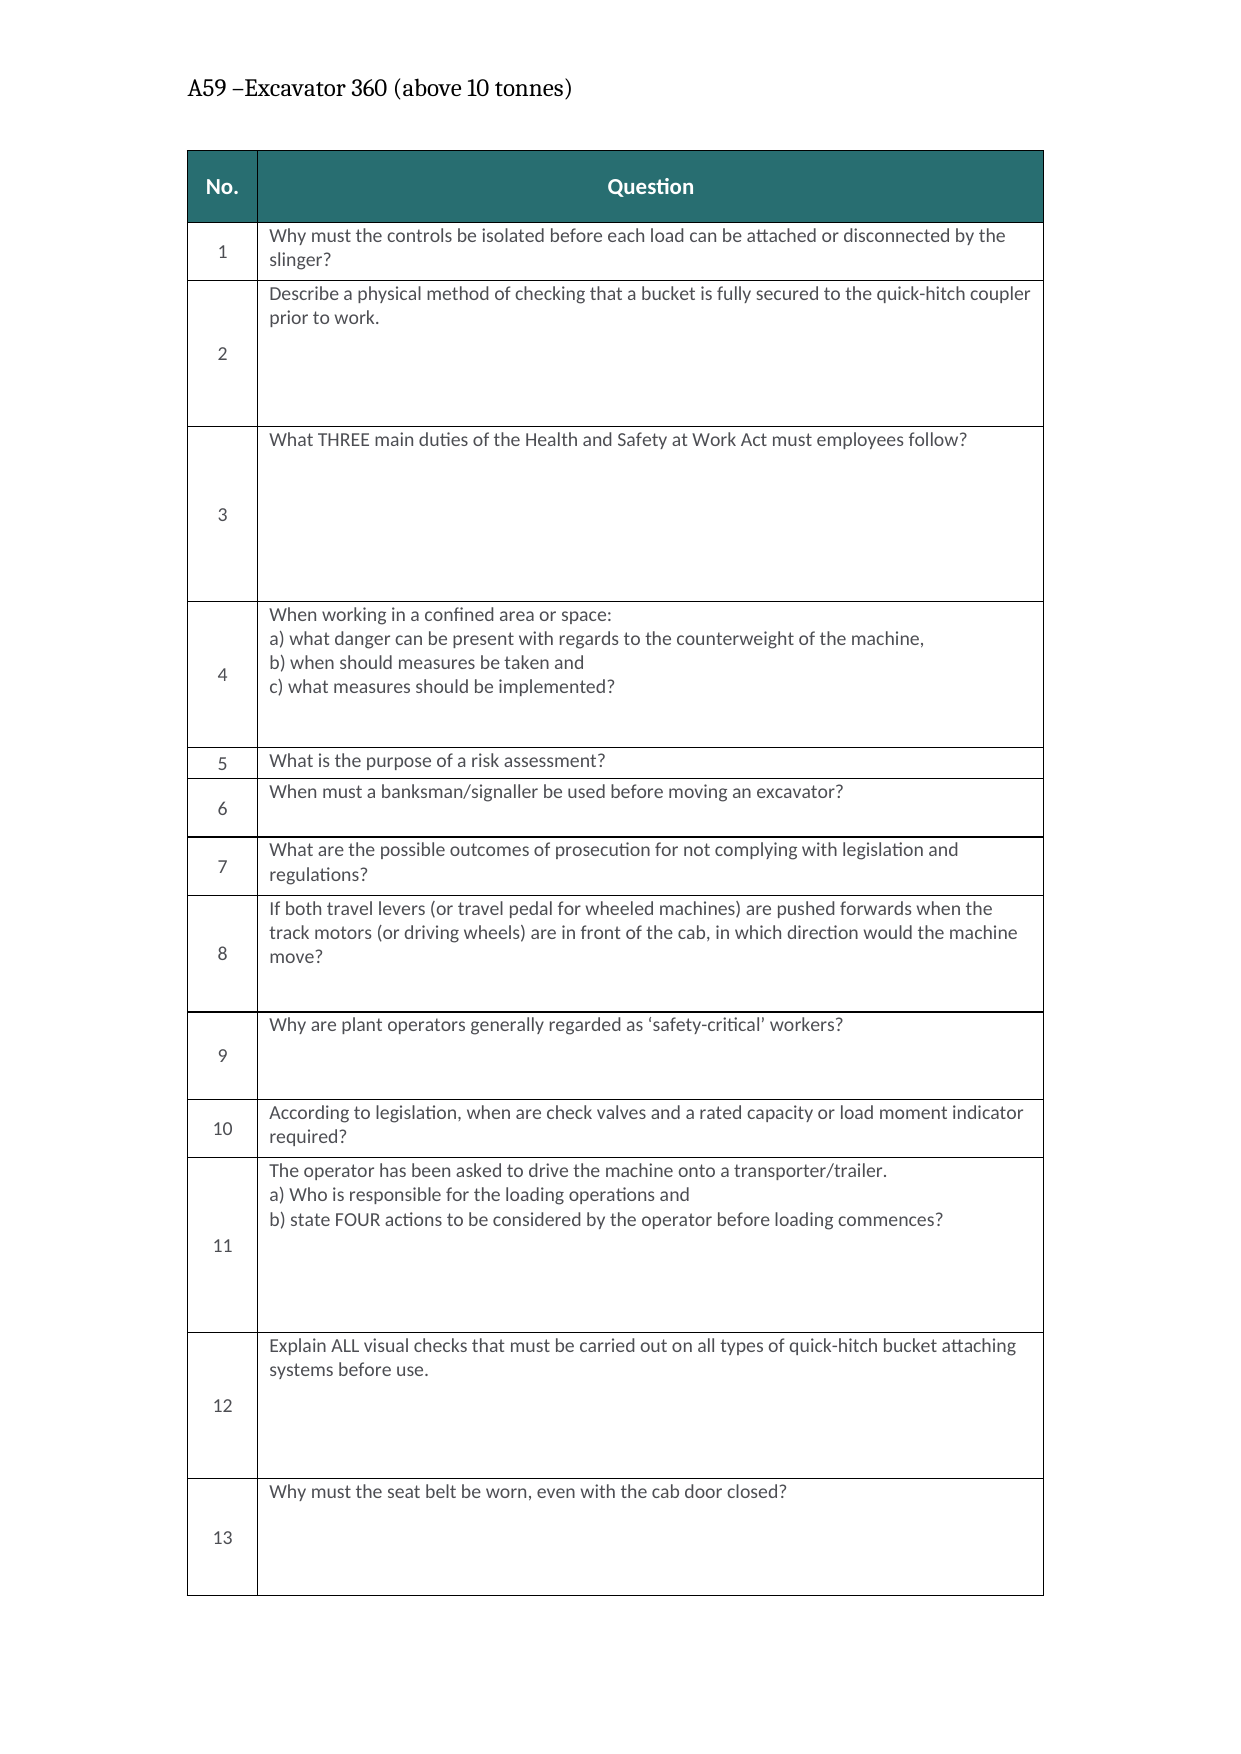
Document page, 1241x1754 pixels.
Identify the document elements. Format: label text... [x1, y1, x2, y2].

table_cell What THREE main duties of the Health and Safety at Work Act must employees follow? [258, 427, 1043, 601]
table_cell 10 [188, 1100, 257, 1157]
table_header Question [258, 151, 1043, 222]
table_cell 7 [188, 838, 257, 895]
table_cell 3 [188, 427, 257, 601]
table_cell When working in a confined area or space: a) what danger can be present with regards to the counterweight of the machine, b) when should measures be taken and c) what measures should be implemented? [258, 602, 1043, 747]
table_cell 12 [188, 1333, 257, 1478]
table_cell When must a banksman/signaller be used before moving an excavator? [258, 779, 1043, 836]
table_cell What are the possible outcomes of prosecution for not complying with legislation and regulations? [258, 838, 1043, 895]
table_cell Why must the seat belt be worn, even with the cab door closed? [258, 1479, 1043, 1595]
table_cell Explain ALL visual checks that must be carried out on all types of quick-hitch bucket attaching systems before use. [258, 1333, 1043, 1478]
table_cell 8 [188, 896, 257, 1011]
table_cell 5 [188, 748, 257, 778]
table_cell 4 [188, 602, 257, 747]
table_cell 9 [188, 1013, 257, 1099]
table_cell 2 [188, 281, 257, 426]
table_cell Why are plant operators generally regarded as ‘safety-critical’ workers? [258, 1013, 1043, 1099]
table_cell What is the purpose of a risk assessment? [258, 748, 1043, 778]
table_cell If both travel levers (or travel pedal for wheeled machines) are pushed forwards when the track motors (or driving wheels) are in front of the cab, in which direction would the machine move? [258, 896, 1043, 1011]
table_cell 11 [188, 1158, 257, 1332]
table_cell 1 [188, 223, 257, 280]
table_cell The operator has been asked to drive the machine onto a transporter/trailer. a) Who is responsible for the loading operations and b) state FOUR actions to be considered by the operator before loading commences? [258, 1158, 1043, 1332]
table_header No. [188, 151, 257, 222]
table_cell Describe a physical method of checking that a bucket is fully secured to the quick-hitch coupler prior to work. [258, 281, 1043, 426]
table_cell According to legislation, when are check valves and a rated capacity or load moment indicator required? [258, 1100, 1043, 1157]
table_cell Why must the controls be isolated before each load can be attached or disconnected by the slinger? [258, 223, 1043, 280]
table_cell 6 [188, 779, 257, 836]
table_cell 13 [188, 1479, 257, 1595]
